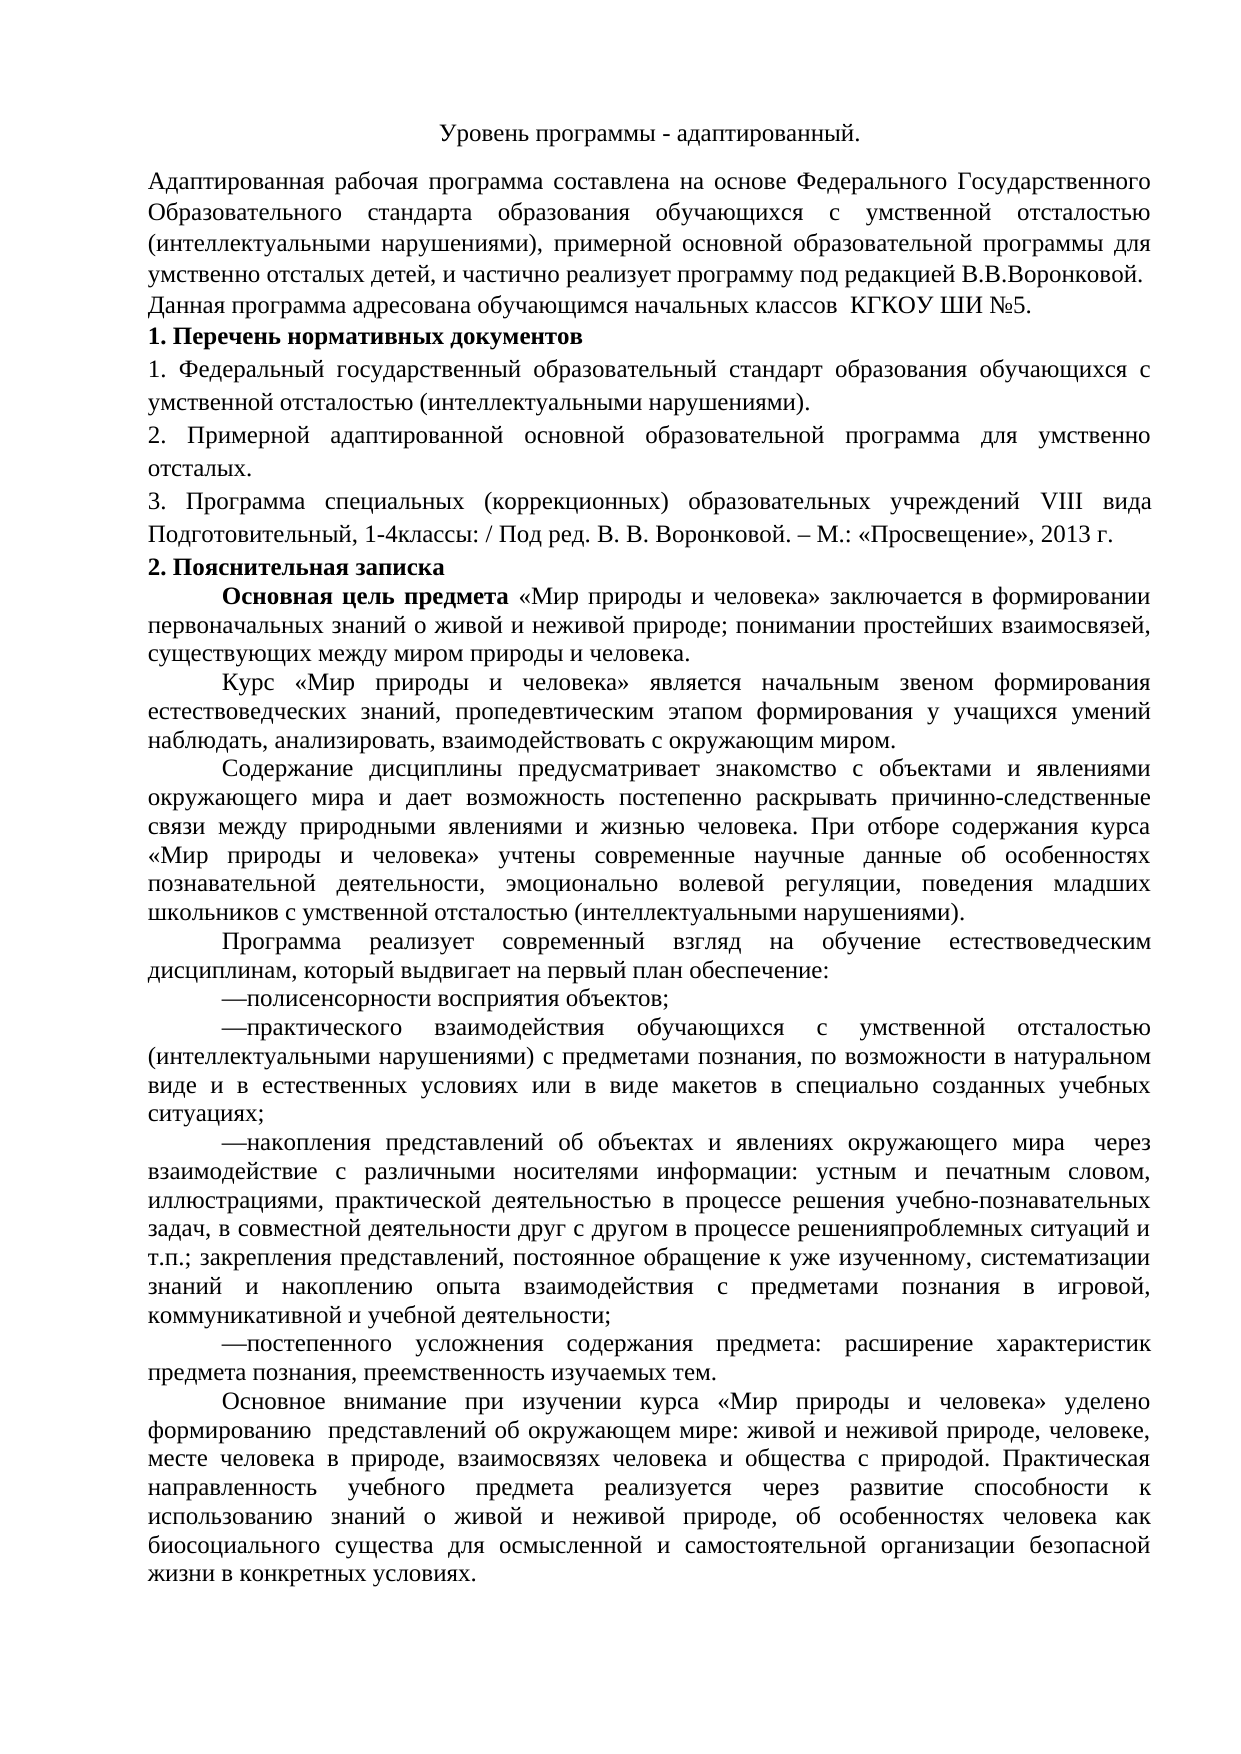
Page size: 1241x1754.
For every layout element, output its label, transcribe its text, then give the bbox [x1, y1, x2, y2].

text Основное внимание при изучении курса «Мир природы и человека» уделено формированию представлений об окружающем мире: живой и неживой природе, человеке, месте человека в природе, взаимосвязях человека и общества с природой. Практическая направленность учебного предмета реализуется через развитие способности к использованию знаний о живой и неживой природе, об особенностях человека как биосоциального существа для осмысленной и самостоятельной организации безопасной жизни в конкретных условиях. [148, 1386, 1152, 1587]
text Содержание дисциплины предусматривает знакомство с объектами и явлениями окружающего мира и дает возможность постепенно раскрывать причинно-следственные связи между природными явлениями и жизнью человека. При отборе содержания курса «Мир природы и человека» учтены современные научные данные об особенностях познавательной деятельности, эмоционально волевой регуляции, поведения младших школьников с умственной отсталостью (интеллектуальными нарушениями). [148, 753, 1152, 926]
text ―накопления представлений об объектах и явлениях окружающего мира через взаимодействие с различными носителями информации: устным и печатным словом, иллюстрациями, практической деятельностью в процессе решения учебно-познавательных задач, в совместной деятельности друг с другом в процессе решенияпроблемных ситуаций и т.п.; закрепления представлений, постоянное обращение к уже изученному, систематизации знаний и накоплению опыта взаимодействия с предметами познания в игровой, коммуникативной и учебной деятельности; [148, 1127, 1152, 1328]
text 3. Программа специальных (коррекционных) образовательных учреждений VIII вида Подготовительный, 1-4классы: / Под ред. В. В. Воронковой. – М.: «Просвещение», . [148, 486, 1152, 548]
text Данная программа адресована обучающимся начальных классов КГКОУ ШИ №5. [148, 290, 1152, 319]
text 1. Федеральный государственный образовательный стандарт образования обучающихся с умственной отсталостью (интеллектуальными нарушениями). [148, 354, 1152, 416]
text Уровень программы - адаптированный. [148, 118, 1152, 147]
text ―полисенсорности восприятия объектов; [148, 983, 1152, 1012]
text ―постепенного усложнения содержания предмета: расширение характеристик предмета познания, преемственность изучаемых тем. [148, 1328, 1152, 1386]
text 1. Перечень нормативных документов [148, 321, 1152, 350]
text ―практического взаимодействия обучающихся с умственной отсталостью (интеллектуальными нарушениями) с предметами познания, по возможности в натуральном виде и в естественных условиях или в виде макетов в специально созданных учебных ситуациях; [148, 1012, 1152, 1127]
text 2. Пояснительная записка [148, 552, 1152, 581]
text Адаптированная рабочая программа составлена на основе Федерального Государственного Образовательного стандарта образования обучающихся с умственной отсталостью (интеллектуальными нарушениями), примерной основной образовательной программы для умственно отсталых детей, и частично реализует программу под редакцией В.В.Воронковой. [148, 166, 1152, 288]
text Курс «Мир природы и человека» является начальным звеном формирования естествоведческих знаний, пропедевтическим этапом формирования у учащихся умений наблюдать, анализировать, взаимодействовать с окружающим миром. [148, 667, 1152, 753]
text Основная цель предмета «Мир природы и человека» заключается в формировании первоначальных знаний о живой и неживой природе; понимании простейших взаимосвязей, существующих между миром природы и человека. [148, 581, 1152, 667]
text 2. Примерной адаптированной основной образовательной программа для умственно отсталых. [148, 420, 1152, 482]
text Программа реализует современный взгляд на обучение естествоведческим дисциплинам, который выдвигает на первый план обеспечение: [148, 926, 1152, 983]
